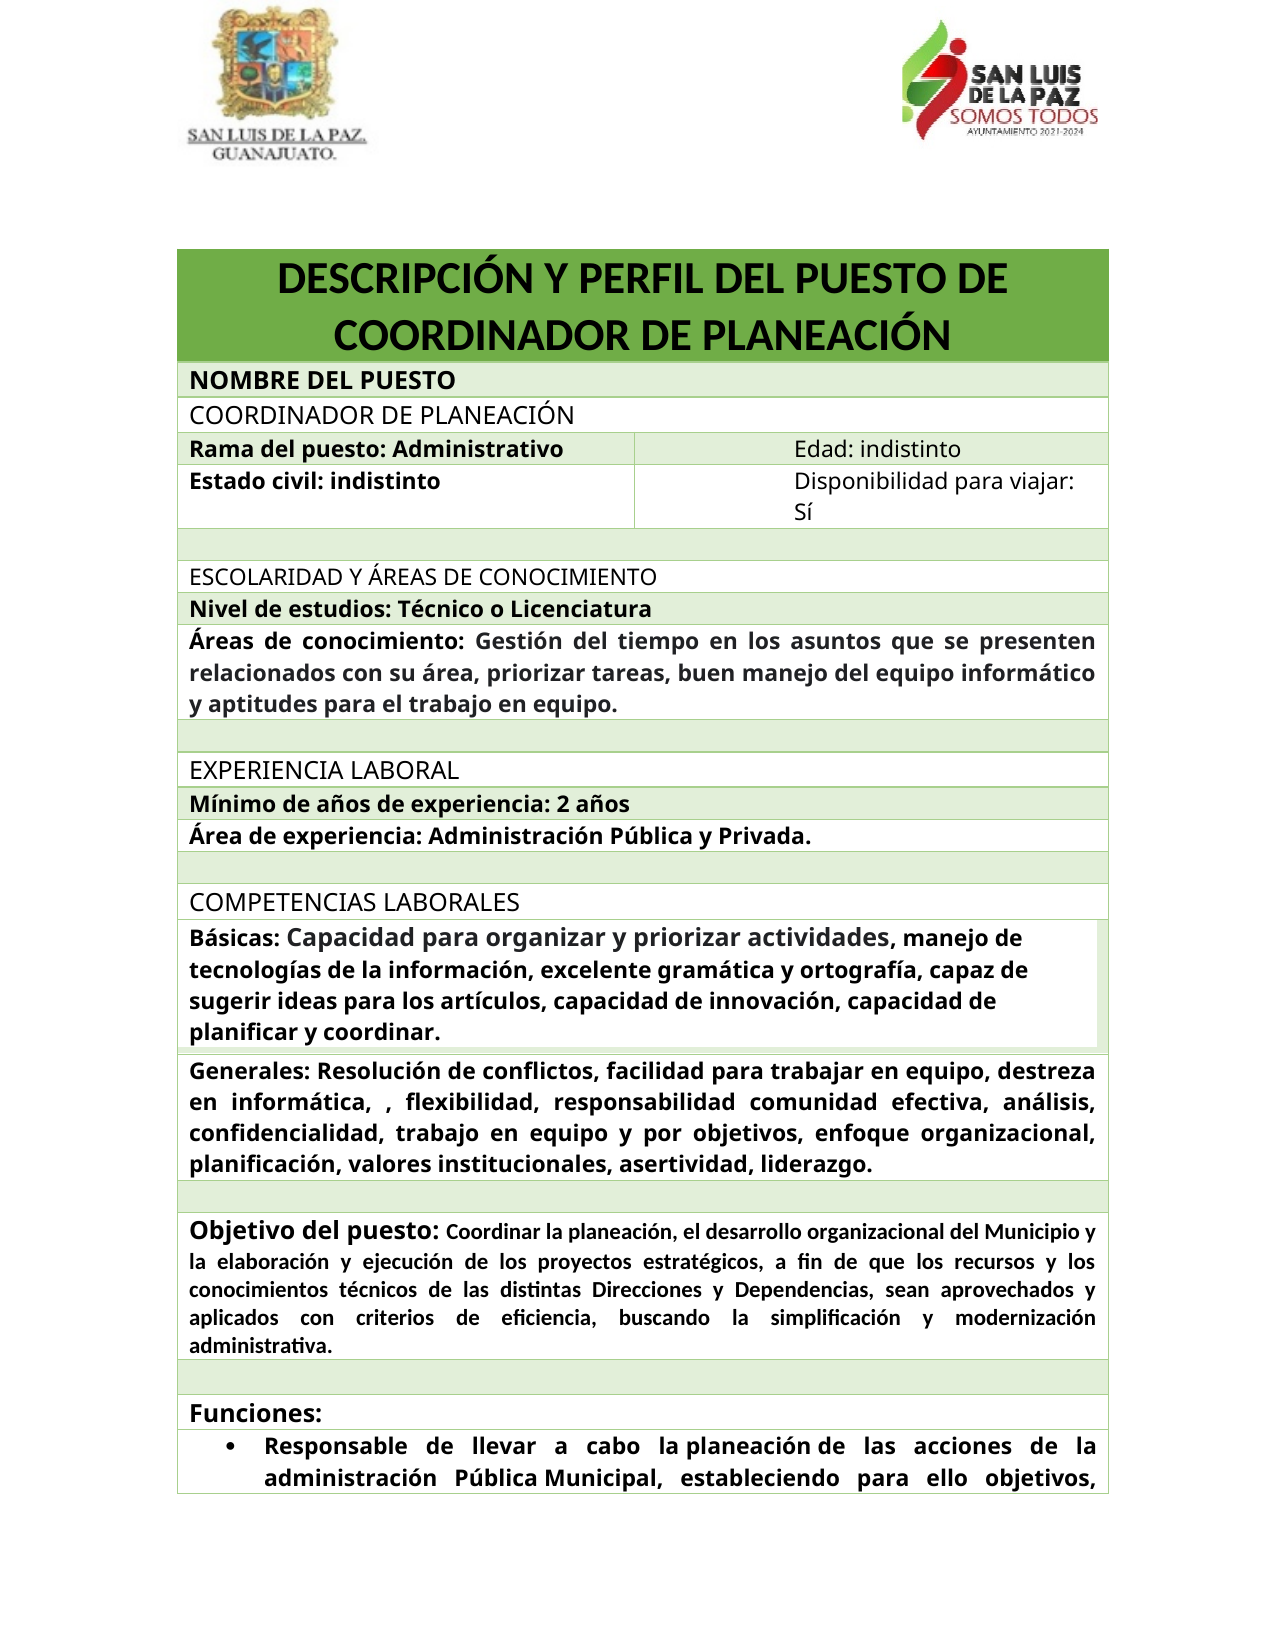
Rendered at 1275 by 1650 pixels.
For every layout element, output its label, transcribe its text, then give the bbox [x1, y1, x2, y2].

table_cell Área de experiencia: Administración Pública y Privada. [178, 820, 1108, 851]
picture [902, 6, 1098, 199]
table_cell NOMBRE DEL PUESTO [178, 363, 1108, 396]
table_cell Nivel de estudios: Técnico o Licenciatura [178, 593, 1108, 624]
table_cell [178, 852, 1108, 883]
table_cell Mínimo de años de experiencia: 2 años [178, 788, 1108, 819]
table_cell [178, 720, 1108, 751]
table_cell [178, 1360, 1108, 1394]
table_cell ESCOLARIDAD Y ÁREAS DE CONOCIMIENTO [178, 561, 1108, 592]
table_cell Áreas de conocimiento: Gestión del tiempo en los asuntos que se presenten relacionados con su área, priorizar tareas, buen manejo del equipo informático y aptitudes para el trabajo en equipo. [178, 625, 475, 719]
table_cell COMPETENCIAS LABORALES [178, 884, 1108, 918]
table_cell Básicas: Capacidad para organizar y priorizar actividades, manejo de tecnologías de la información, excelente gramática y ortografía, capaz de sugerir ideas para los artículos, capacidad de innovación, capacidad de planificar y coordinar. [178, 920, 1108, 1053]
table_cell Edad: indistinto [635, 433, 1108, 464]
table_cell [178, 1181, 1108, 1212]
table_header DESCRIPCIÓN Y PERFIL DEL PUESTO DE COORDINADOR DE PLANEACIÓN [178, 250, 1108, 361]
table_cell EXPERIENCIA LABORAL [178, 753, 1108, 786]
table_cell Estado civil: indistinto [178, 465, 634, 527]
table_cell [178, 529, 1108, 560]
table_cell Objetivo del puesto: Coordinar la planeación, el desarrollo organizacional del Municipio y la elaboración y ejecución de los proyectos estratégicos, a fin de que los recursos y los conocimientos técnicos de las distintas Direcciones y Dependencias, sean aprovechados y aplicados con criterios de eficiencia, buscando la simplificación y modernización administrativa. [178, 1213, 1108, 1359]
picture [177, 0, 384, 180]
table_cell Generales: Resolución de conflictos, facilidad para trabajar en equipo, destreza en informática, , flexibilidad, responsabilidad comunidad efectiva, análisis, confidencialidad, trabajo en equipo y por objetivos, enfoque organizacional, planificación, valores institucionales, asertividad, liderazgo. [178, 1055, 1108, 1179]
table_cell Funciones: [178, 1395, 1108, 1429]
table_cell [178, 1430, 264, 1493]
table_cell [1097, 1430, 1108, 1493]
table_cell Áreas de conocimiento: Gestión del tiempo en los asuntos que se presenten relacionados con su área, priorizar tareas, buen manejo del equipo informático y aptitudes para el trabajo en equipo. [618, 625, 1108, 719]
table_cell Rama del puesto: Administrativo [178, 433, 634, 464]
table_cell Disponibilidad para viajar: Sí [635, 465, 1108, 527]
table_cell COORDINADOR DE PLANEACIÓN [178, 398, 1108, 432]
